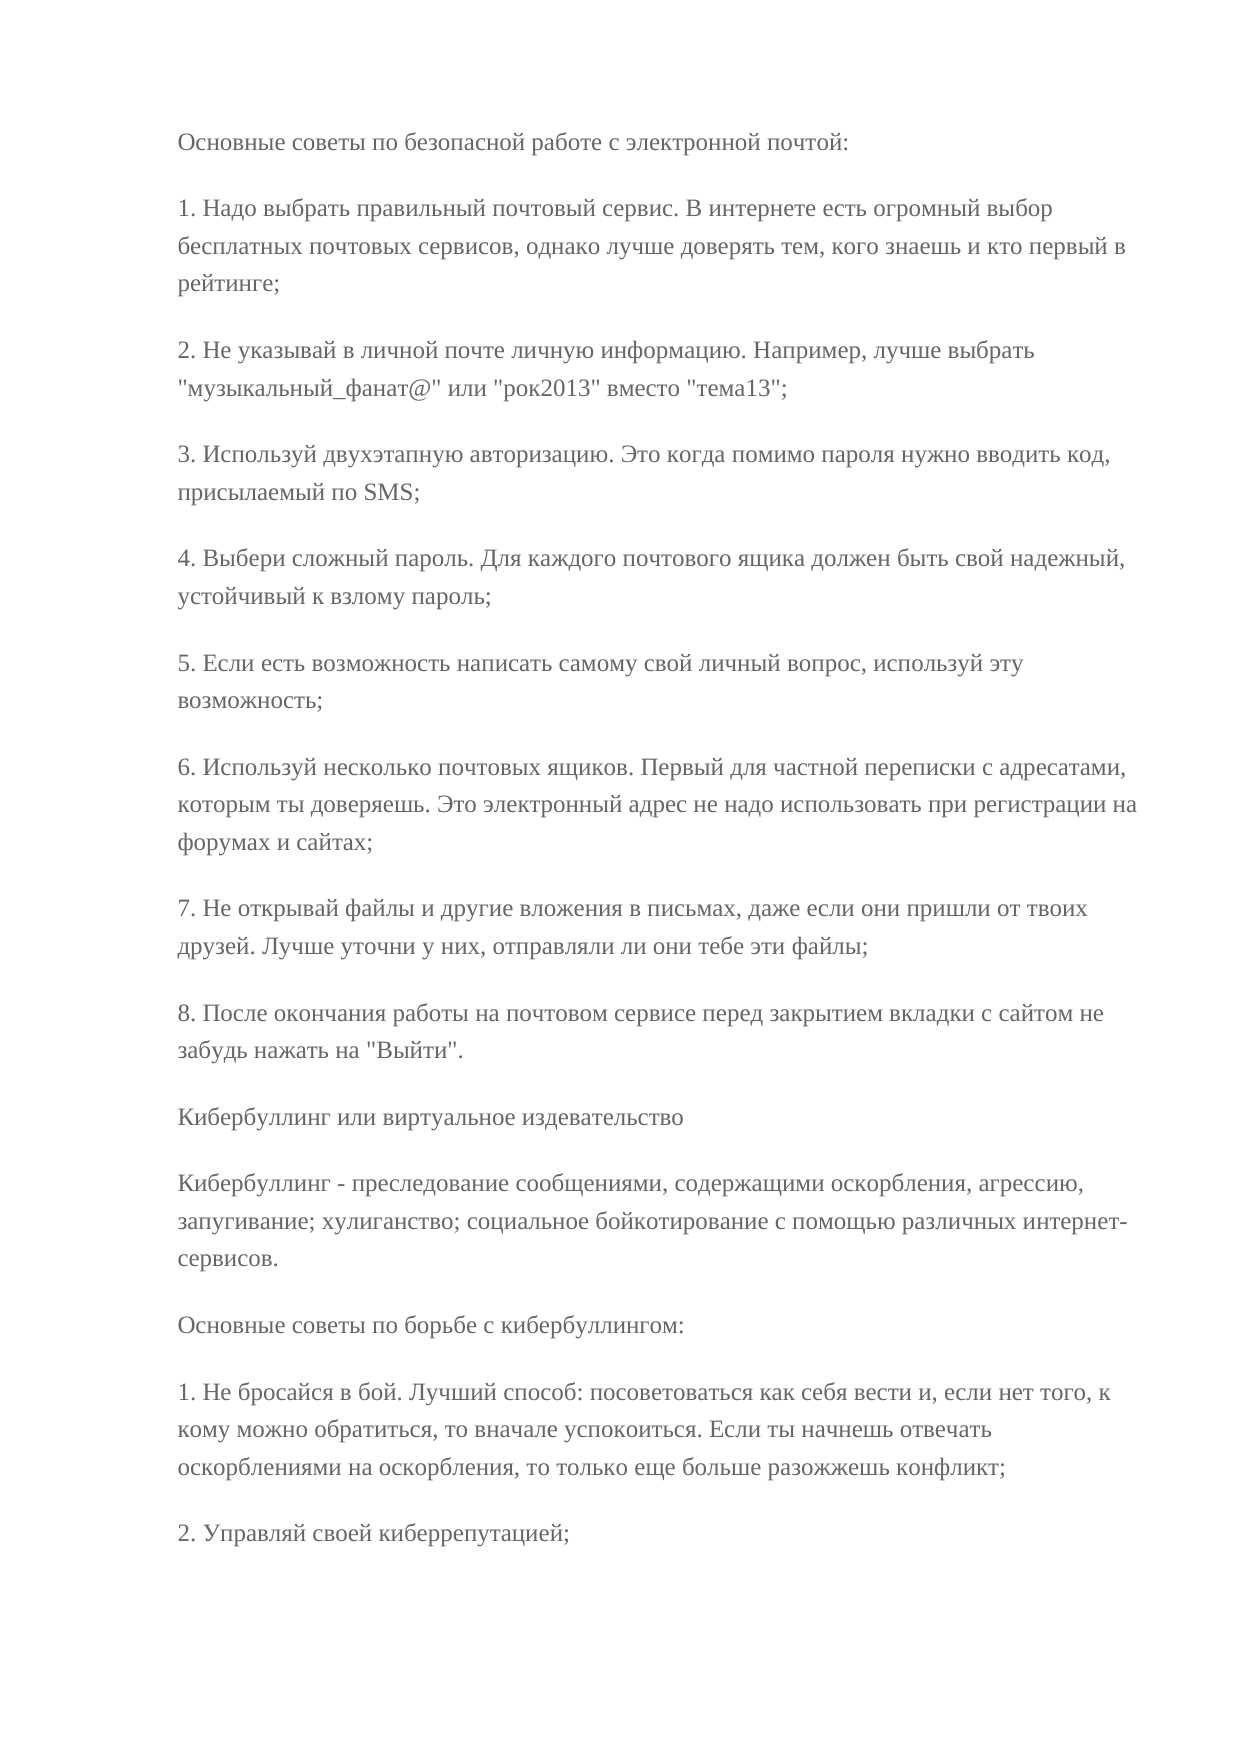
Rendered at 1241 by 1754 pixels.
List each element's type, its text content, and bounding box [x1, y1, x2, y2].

text Кибербуллинг или виртуальное издевательство [177, 1093, 1152, 1131]
text 6. Используй несколько почтовых ящиков. Первый для частной переписки с адресатами, которым ты доверяешь. Это электронный адрес не надо использовать при регистрации на форумах и сайтах; [177, 743, 1152, 856]
text Основные советы по безопасной работе с электронной почтой: [177, 118, 1152, 156]
text 8. После окончания работы на почтовом сервисе перед закрытием вкладки с сайтом не забудь нажать на "Выйти". [177, 989, 1152, 1064]
text 5. Если есть возможность написать самому свой личный вопрос, используй эту возможность; [177, 639, 1152, 714]
text 2. Не указывай в личной почте личную информацию. Например, лучше выбрать "музыкальный_фанат@" или "рок2013" вместо "тема13"; [177, 326, 1152, 401]
text 1. Не бросайся в бой. Лучший способ: посоветоваться как себя вести и, если нет того, к кому можно обратиться, то вначале успокоиться. Если ты начнешь отвечать оскорблениями на оскорбления, то только еще больше разожжешь конфликт; [177, 1368, 1152, 1481]
text Основные советы по борьбе с кибербуллингом: [177, 1301, 1152, 1339]
text 1. Надо выбрать правильный почтовый сервис. В интернете есть огромный выбор бесплатных почтовых сервисов, однако лучше доверять тем, кого знаешь и кто первый в рейтинге; [177, 185, 1152, 297]
text 3. Используй двухэтапную авторизацию. Это когда помимо пароля нужно вводить код, присылаемый по SMS; [177, 431, 1152, 506]
text 4. Выбери сложный пароль. Для каждого почтового ящика должен быть свой надежный, устойчивый к взлому пароль; [177, 535, 1152, 610]
text 2. Управляй своей киберрепутацией; [177, 1510, 1152, 1547]
text 7. Не открывай файлы и другие вложения в письмах, даже если они пришли от твоих друзей. Лучше уточни у них, отправляли ли они тебе эти файлы; [177, 885, 1152, 960]
text Кибербуллинг - преследование сообщениями, содержащими оскорбления, агрессию, запугивание; хулиганство; социальное бойкотирование с помощью различных интернет-сервисов. [177, 1160, 1152, 1272]
